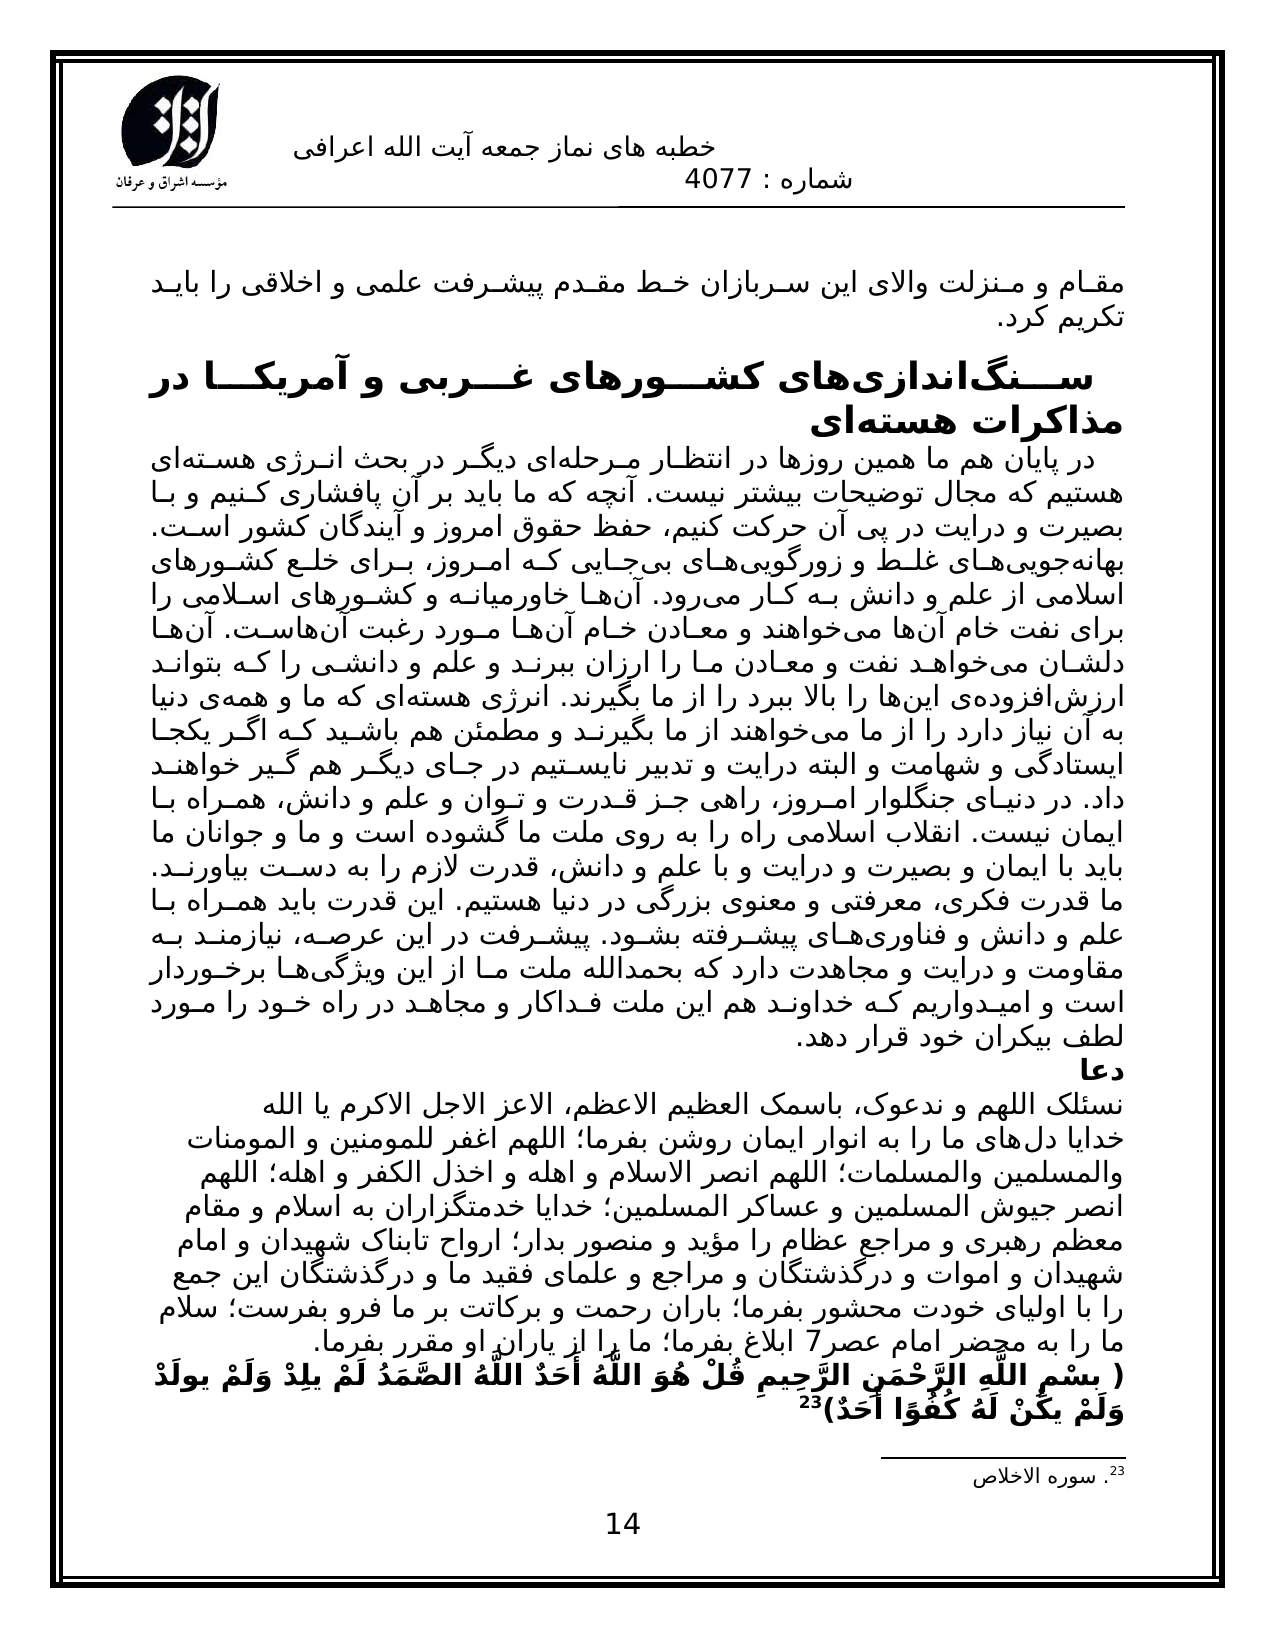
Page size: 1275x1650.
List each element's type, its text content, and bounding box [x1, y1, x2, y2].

text دعا [150, 1053, 1125, 1087]
subtitle سنگ‌اندازی‌های کشورهای غربی و آمریکا در مذاکرات هسته‌ای [150, 354, 1125, 442]
text خدایا دل‌های ما را به انوار ایمان روشن بفرما؛ اللهم اغفر للمومنین و المومنات والمسلمین والمسلمات؛ اللهم انصر الاسلام و اهله و اخذل الکفر و اهله؛ اللهم انصر جیوش المسلمین و عساکر المسلمین؛ خدایا خدمتگزاران به اسلام و مقام معظم رهبری و مراجع عظام را مؤید و منصور بدار؛ ارواح تابناک شهیدان و امام شهیدان و اموات و درگذشتگان و مراجع و علمای فقید ما و درگذشتگان این جمع را با اولیای خودت محشور بفرما؛ باران رحمت و برکاتت بر ما فرو بفرست؛ سلام ما را به محضر امام عصر7 ابلاغ بفرما؛ ما را از یاران او مقرر بفرما. [150, 1121, 1125, 1359]
picture [112, 75, 228, 192]
text در پایان ‌هم ما همین روزها در انتظار مرحله‌ای دیگر در بحث انرژی هسته‌ای هستیم که مجال توضیحات بیشتر نیست. آنچه که ما باید بر آن پافشاری کنیم و با بصیرت و درایت در پی آن حرکت کنیم، حفظ حقوق امروز و آیندگان کشور است. بهانه‌جویی‌های غلط و زورگویی‌های بی‌جایی که امروز، برای خلع کشورهای اسلامی از علم و دانش به کار می‌رود. آن‌ها خاورمیانه و کشورهای اسلامی را برای نفت خام آن‌ها می‌خواهند و معادن خام آن‌ها مورد رغبت آن‌هاست. آن‌ها دلشان می‌خواهد نفت و معادن ما را ارزان ببرند و علم و دانشی را که بتواند ارزش‌افزوده‌ی این‌ها را بالا ببرد را از ما بگیرند. انرژی هسته‌ای که ما و همه‌ی دنیا به آن نیاز دارد را از ما می‌خواهند از ما بگیرند و مطمئن هم باشید که اگر یکجا ایستادگی و شهامت و البته درایت و تدبیر نایستیم در جای دیگر هم گیر خواهند داد. در دنیای جنگل‎وار امروز، راهی جز قدرت و توان و علم و دانش، همراه با ایمان نیست. انقلاب اسلامی راه را به روی ملت ما گشوده است و ما و جوانان ما باید با ایمان و بصیرت و درایت و با علم و دانش، قدرت لازم را به دست بیاورند. ما قدرت فکری، معرفتی و معنوی بزرگی در دنیا هستیم. این قدرت باید همراه با علم و دانش و فناوری‌های پیشرفته بشود. پیشرفت در این عرصه، نیازمند به مقاومت و درایت و مجاهدت دارد که بحمدالله ملت ما از این ویژگی‌ها برخوردار است و امیدواریم که خداوند هم این ملت فداکار و مجاهد در راه خود را مورد لطف بیکران خود قرار دهد. [150, 442, 1125, 1053]
text ( بسْمِ اللَّهِ الرَّحْمَنِ الرَّحِيمِ قُلْ هُوَ اللَّهُ أَحَدٌ اللَّهُ الصَّمَدُ لَمْ يلِدْ وَلَمْ يولَدْ وَلَمْ يكُنْ لَهُ كُفُوًا أَحَدٌ) [150, 1359, 1125, 1427]
text نسئلک اللهم و ندعوک، باسمک العظیم الاعظم، الاعز الاجل الاکرم یا الله [150, 1087, 1125, 1121]
